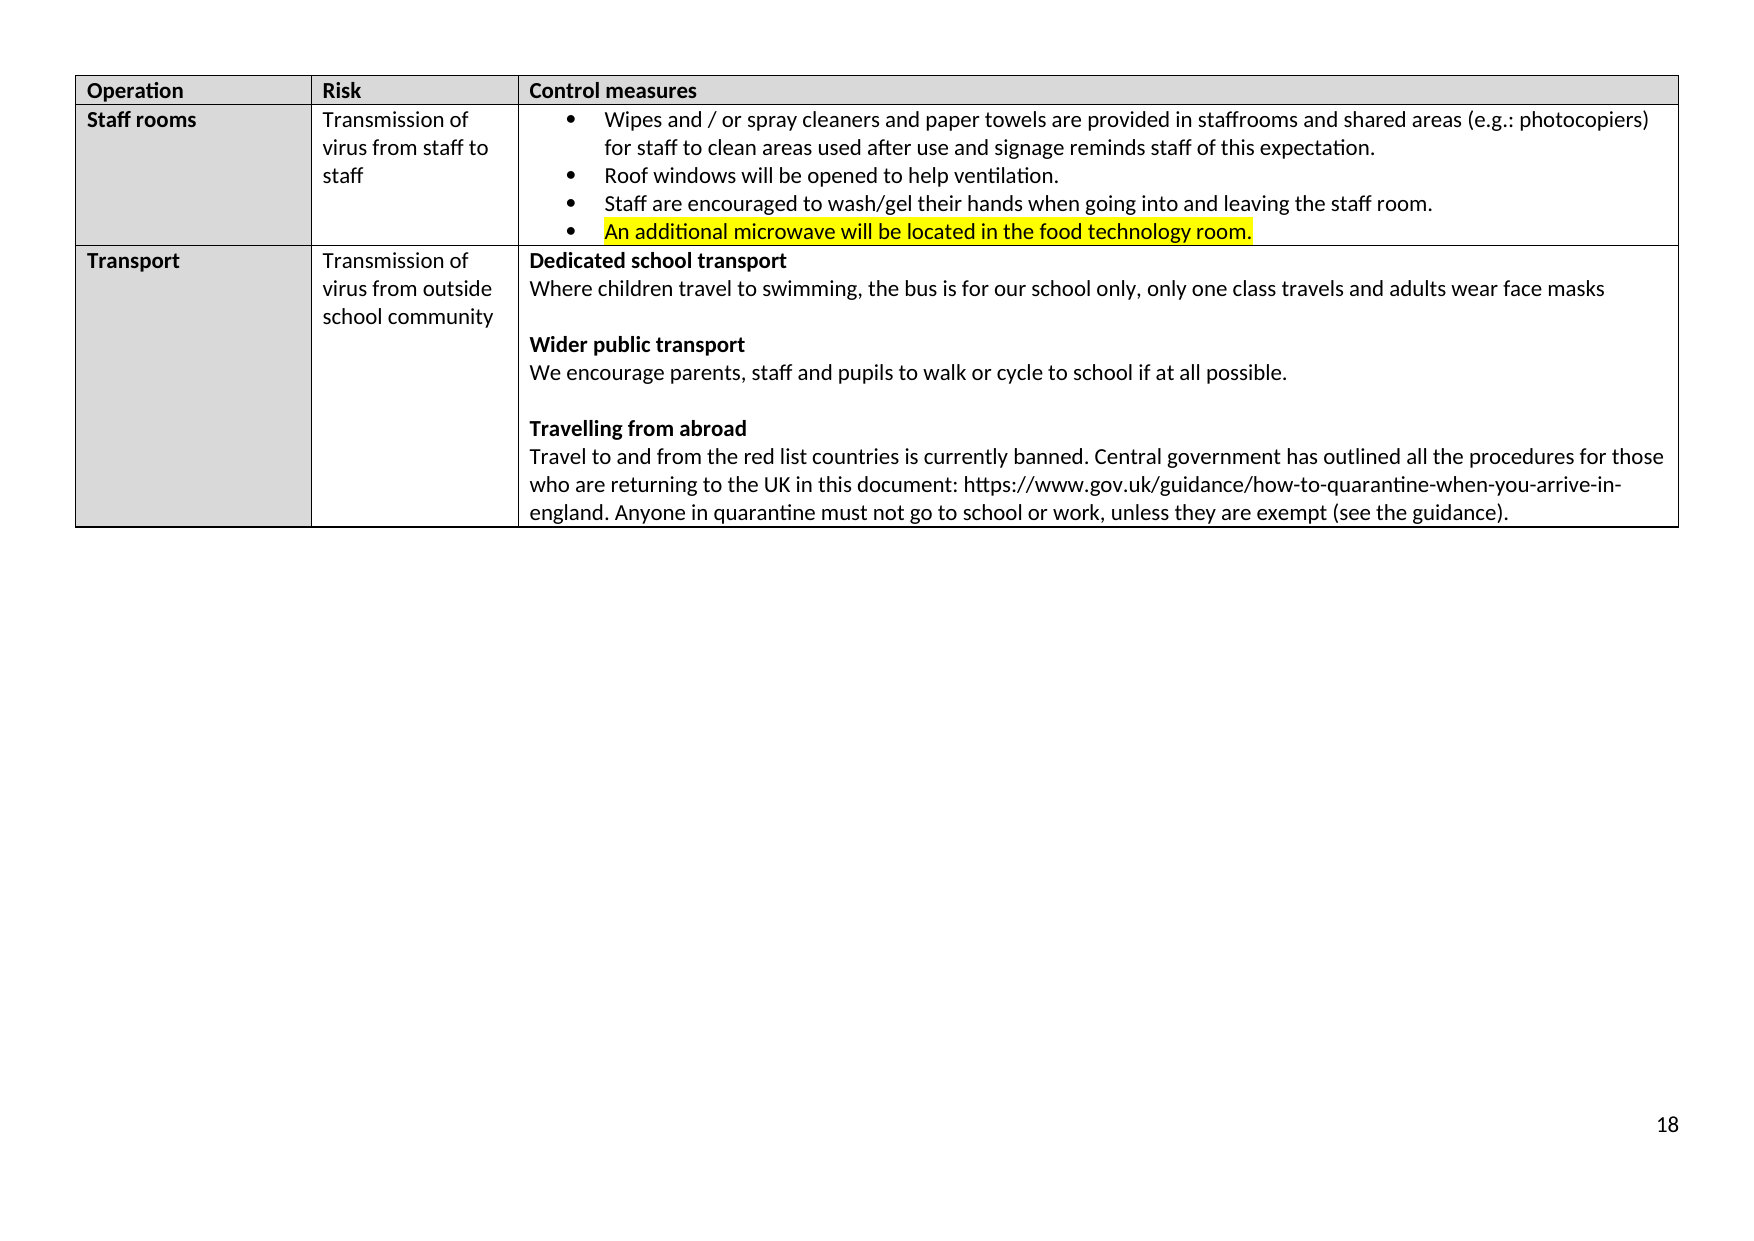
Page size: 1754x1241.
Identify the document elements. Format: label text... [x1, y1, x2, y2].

table_header Risk [312, 76, 518, 104]
table_cell Transmission of virus from outside school community [312, 246, 518, 526]
table_header Operation [76, 76, 311, 104]
table_header Control measures [519, 76, 1678, 104]
table_cell Transport [76, 246, 311, 526]
table_cell Staff rooms [76, 105, 311, 245]
table_cell Transmission of virus from staff to staff [312, 105, 518, 245]
table_cell Wipes and / or spray cleaners and paper towels are provided in staffrooms and shared areas (e.g.: photocopiers) for staff to clean areas used after use and signage reminds staff of this expectation. Roof windows will be opened to help ventilation. Staff are encouraged to wash/gel their hands when going into and leaving the staff room. An additional microwave will be located in the food technology room. [519, 105, 1678, 245]
table_cell Dedicated school transport Where children travel to swimming, the bus is for our school only, only one class travels and adults wear face masks Wider public transport We encourage parents, staff and pupils to walk or cycle to school if at all possible. Travelling from abroad Travel to and from the red list countries is currently banned. Central government has outlined all the procedures for those who are returning to the UK in this document: https://www.gov.uk/guidance/how-to-quarantine-when-you-arrive-in-england. Anyone in quarantine must not go to school or work, unless they are exempt (see the guidance). [519, 246, 1678, 526]
